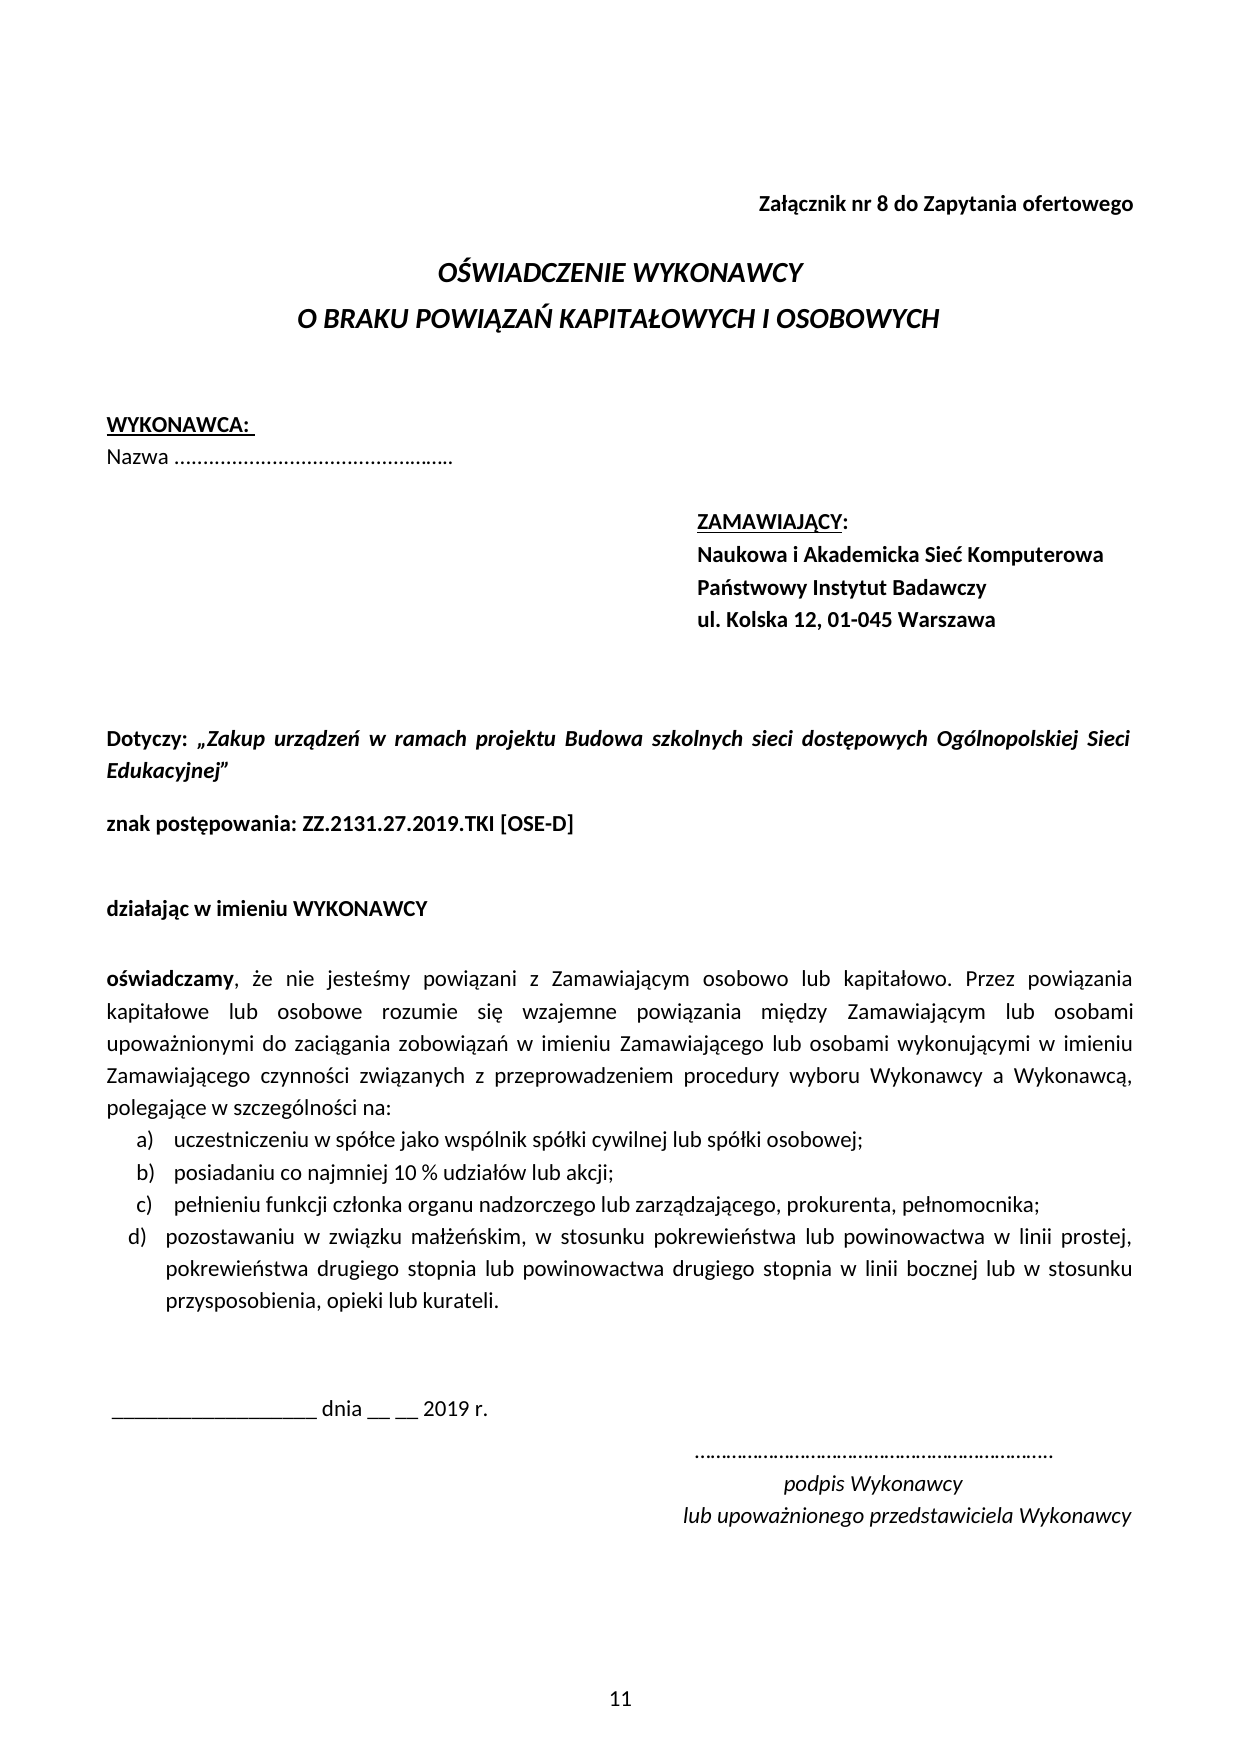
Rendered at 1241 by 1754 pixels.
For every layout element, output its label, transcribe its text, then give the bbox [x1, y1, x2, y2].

text ZAMAWIAJĄCY: [579, 507, 1134, 535]
text podpis Wykonawcy [106, 1469, 1134, 1497]
list uczestniczeniu w spółce jako wspólnik spółki cywilnej lub spółki osobowej; [136, 1126, 1134, 1153]
text działając w imieniu WYKONAWCY [106, 894, 1128, 922]
text Dotyczy: „Zakup urządzeń w ramach projektu Budowa szkolnych sieci dostępowych Ogólnopolskiej Sieci Edukacyjnej” [106, 724, 1134, 784]
text Załącznik nr 8 do Zapytania ofertowego [149, 189, 1134, 217]
text Naukowa i Akademicka Sieć Komputerowa [579, 540, 1128, 568]
text WYKONAWCA: [106, 410, 461, 438]
text ………………………………………………………….. [106, 1437, 1134, 1465]
text o braku powiązań kapitałowych i osobowych [106, 300, 1134, 335]
text lub upoważnionego przedstawiciela Wykonawcy [106, 1501, 1134, 1529]
text znak postępowania: ZZ.2131.27.2019.TKI [OSE-D] [106, 809, 1134, 837]
text __________________ dnia __ __ 2019 r. [106, 1394, 1134, 1422]
list posiadaniu co najmniej 10 % udziałów lub akcji; [136, 1158, 1134, 1186]
text Nazwa .........................................…….. [106, 442, 461, 471]
list pełnieniu funkcji członka organu nadzorczego lub zarządzającego, prokurenta, pełnomocnika; [136, 1190, 1134, 1218]
text oświadczamy, że nie jesteśmy powiązani z Zamawiającym osobowo lub kapitałowo. Przez powiązania kapitałowe lub osobowe rozumie się wzajemne powiązania między Zamawiającym lub osobami upoważnionymi do zaciągania zobowiązań w imieniu Zamawiającego lub osobami wykonującymi w imieniu Zamawiającego czynności związanych z przeprowadzeniem procedury wyboru Wykonawcy a Wykonawcą, polegające w szczególności na: [106, 964, 1134, 1121]
text Państwowy Instytut Badawczy [579, 573, 1128, 601]
text ul. Kolska 12, 01-045 Warszawa [579, 606, 1128, 633]
text Oświadczenie WYKONAWCY [106, 254, 1134, 289]
list pozostawaniu w związku małżeńskim, w stosunku pokrewieństwa lub powinowactwa w linii prostej, pokrewieństwa drugiego stopnia lub powinowactwa drugiego stopnia w linii bocznej lub w stosunku przysposobienia, opieki lub kurateli. [128, 1222, 1134, 1314]
